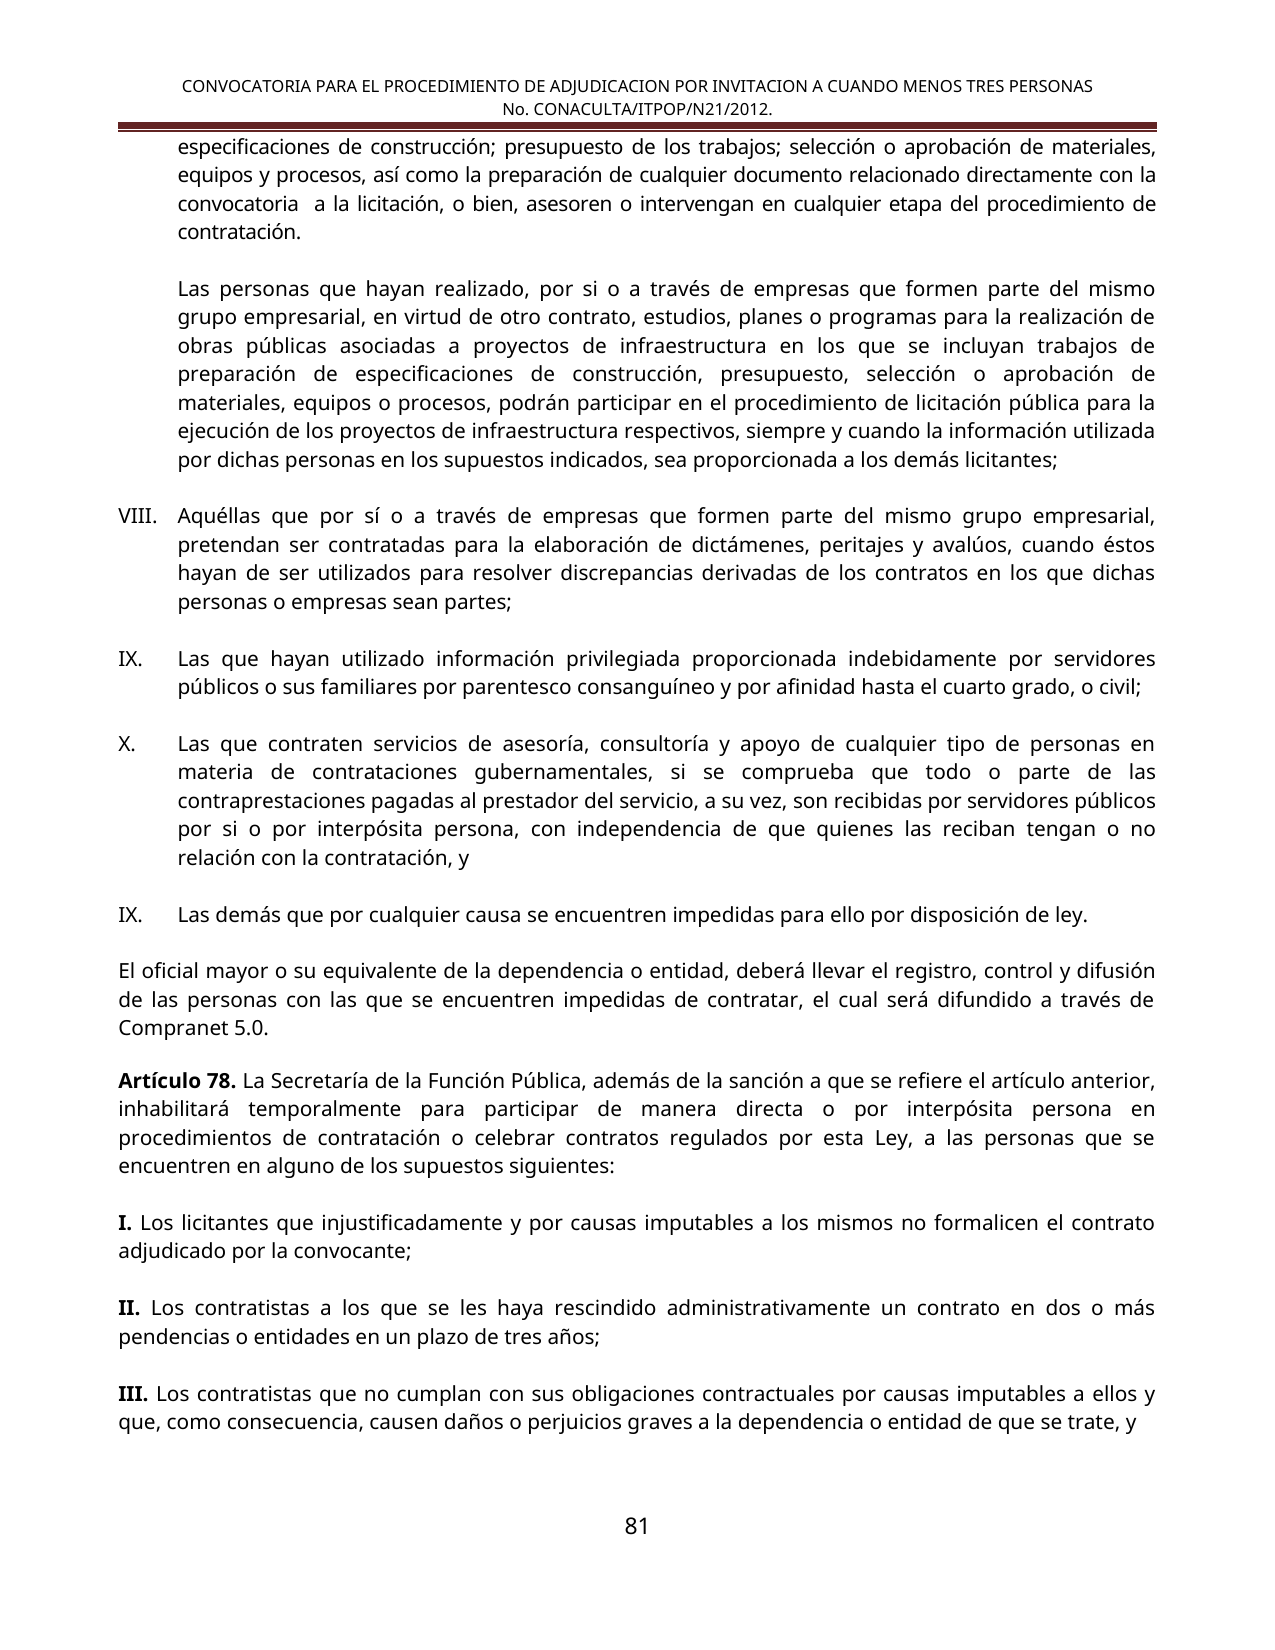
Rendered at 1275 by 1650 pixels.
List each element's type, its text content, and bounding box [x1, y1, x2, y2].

text IX. Las que hayan utilizado información privilegiada proporcionada indebidamente por servidores públicos o sus familiares por parentesco consanguíneo y por afinidad hasta el cuarto grado, o civil; [118, 644, 1157, 701]
text III. Los contratistas que no cumplan con sus obligaciones contractuales por causas imputables a ellos y que, como consecuencia, causen daños o perjuicios graves a la dependencia o entidad de que se trate, y [118, 1379, 1157, 1436]
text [118, 132, 1157, 246]
text Las personas que hayan realizado, por si o a través de empresas que formen parte del mismo grupo empresarial, en virtud de otro contrato, estudios, planes o programas para la realización de obras públicas asociadas a proyectos de infraestructura en los que se incluyan trabajos de preparación de especificaciones de construcción, presupuesto, selección o aprobación de materiales, equipos o procesos, podrán participar en el procedimiento de licitación pública para la ejecución de los proyectos de infraestructura respectivos, siempre y cuando la información utilizada por dichas personas en los supuestos indicados, sea proporcionada a los demás licitantes; [118, 274, 1157, 473]
text VIII. Aquéllas que por sí o a través de empresas que formen parte del mismo grupo empresarial, pretendan ser contratadas para la elaboración de dictámenes, peritajes y avalúos, cuando éstos hayan de ser utilizados para resolver discrepancias derivadas de los contratos en los que dichas personas o empresas sean partes; [118, 502, 1157, 615]
text II. Los contratistas a los que se les haya rescindido administrativamente un contrato en dos o más pendencias o entidades en un plazo de tres años; [118, 1293, 1157, 1350]
text Artículo 78. La Secretaría de la Función Pública, además de la sanción a que se refiere el artículo anterior, inhabilitará temporalmente para participar de manera directa o por interpósita persona en procedimientos de contratación o celebrar contratos regulados por esta Ley, a las personas que se encuentren en alguno de los supuestos siguientes: [118, 1066, 1157, 1179]
subtitle El oficial mayor o su equivalente de la dependencia o entidad, deberá llevar el registro, control y difusión de las personas con las que se encuentren impedidas de contratar, el cual será difundido a través de Compranet 5.0. [118, 957, 1157, 1042]
text X. Las que contraten servicios de asesoría, consultoría y apoyo de cualquier tipo de personas en materia de contrataciones gubernamentales, si se comprueba que todo o parte de las contraprestaciones pagadas al prestador del servicio, a su vez, son recibidas por servidores públicos por si o por interpósita persona, con independencia de que quienes las reciban tengan o no relación con la contratación, y [118, 729, 1157, 871]
text IX. Las demás que por cualquier causa se encuentren impedidas para ello por disposición de ley. [118, 900, 1157, 928]
text I. Los licitantes que injustificadamente y por causas imputables a los mismos no formalicen el contrato adjudicado por la convocante; [118, 1208, 1157, 1265]
